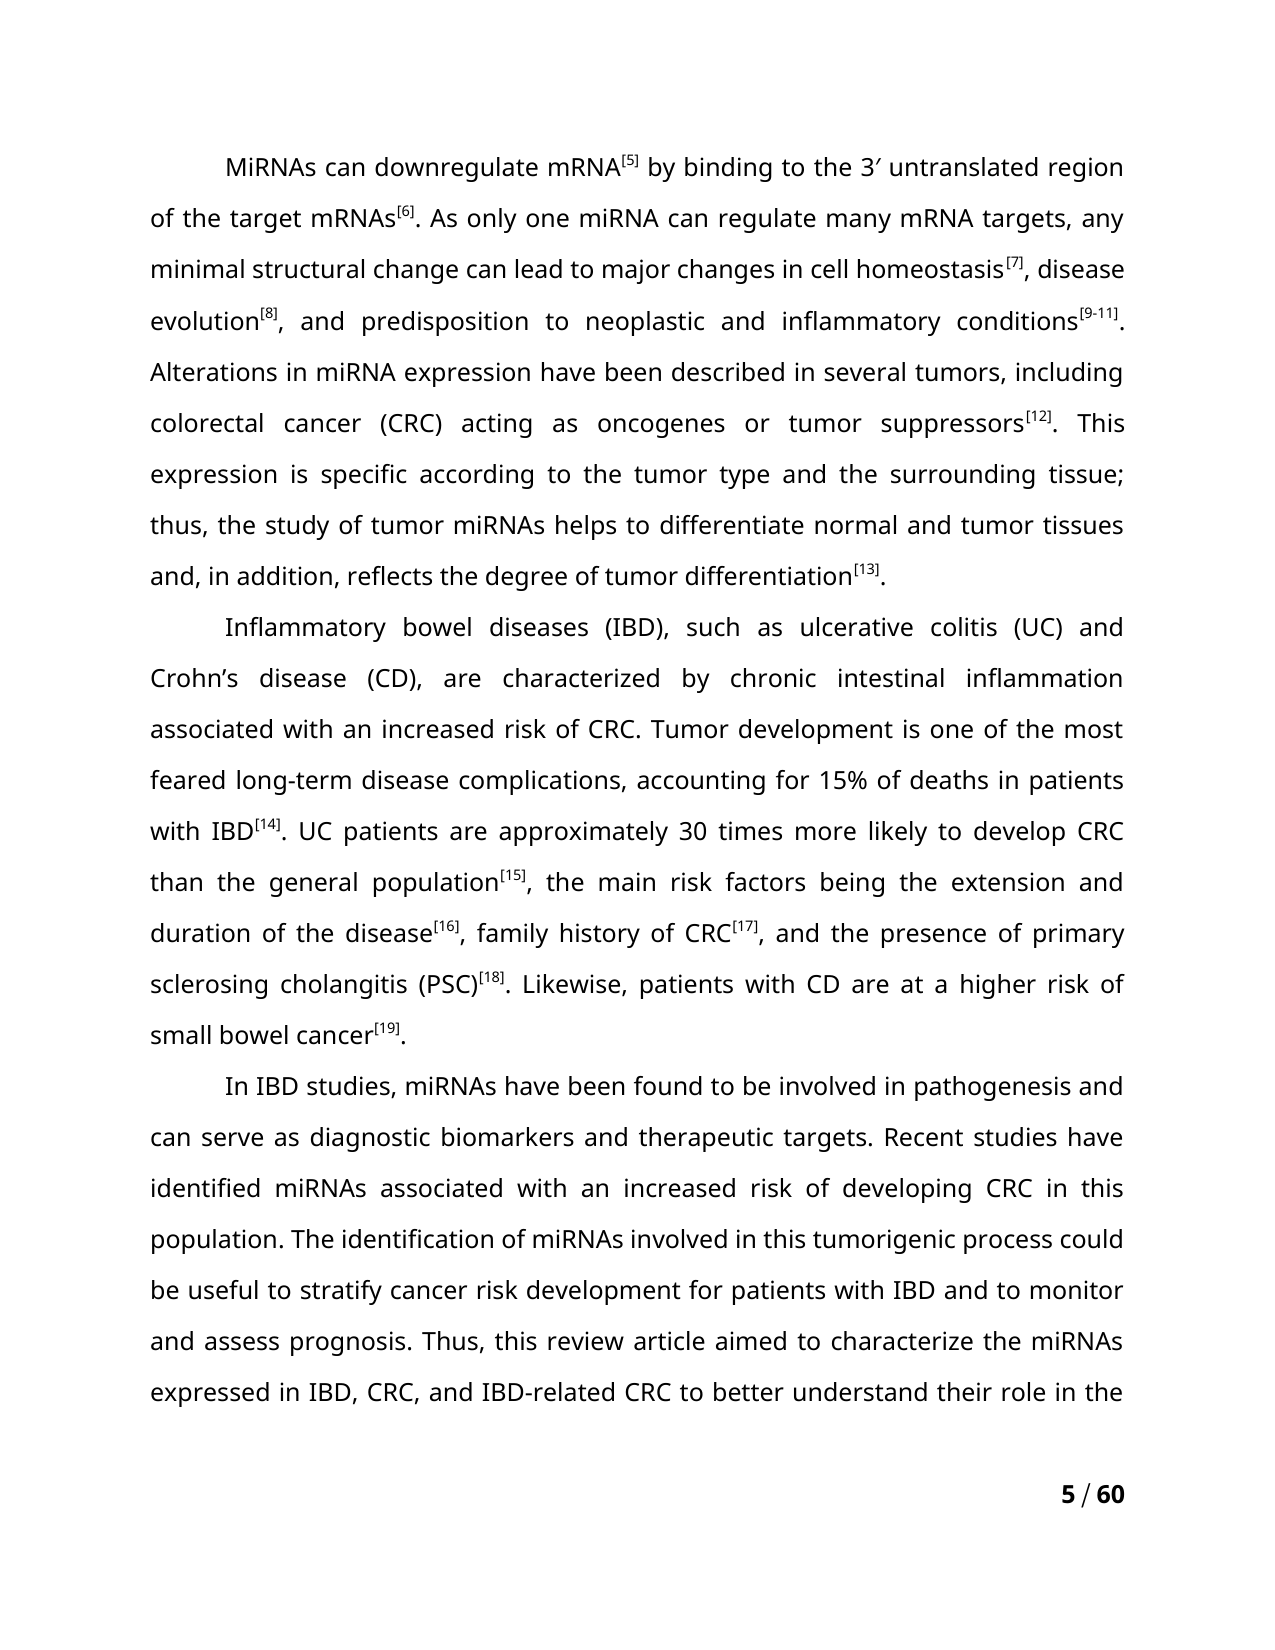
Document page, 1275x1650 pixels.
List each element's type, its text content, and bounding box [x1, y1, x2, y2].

text Inflammatory bowel diseases (IBD), such as ulcerative colitis (UC) and Crohn’s disease (CD), are characterized by chronic intestinal inflammation associated with an increased risk of CRC. Tumor development is one of the most feared long-term disease complications, accounting for 15% of deaths in patients with IBD[14]. UC patients are approximately 30 times more likely to develop CRC than the general population[15], the main risk factors being the extension and duration of the disease[16], family history of CRC[17], and the presence of primary sclerosing cholangitis (PSC)[18]. Likewise, patients with CD are at a higher risk of small bowel cancer[19]. [150, 609, 1125, 1052]
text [150, 1069, 1125, 1409]
text MiRNAs can downregulate mRNA[5] by binding to the 3′ untranslated region of the target mRNAs[6]. As only one miRNA can regulate many mRNA targets, any minimal structural change can lead to major changes in cell homeostasis[7], disease evolution[8], and predisposition to neoplastic and inflammatory conditions[9-11]. Alterations in miRNA expression have been described in several tumors, including colorectal cancer (CRC) acting as oncogenes or tumor suppressors[12]. This expression is specific according to the tumor type and the surrounding tissue; thus, the study of tumor miRNAs helps to differentiate normal and tumor tissues and, in addition, reflects the degree of tumor differentiation[13]. [150, 150, 1125, 592]
